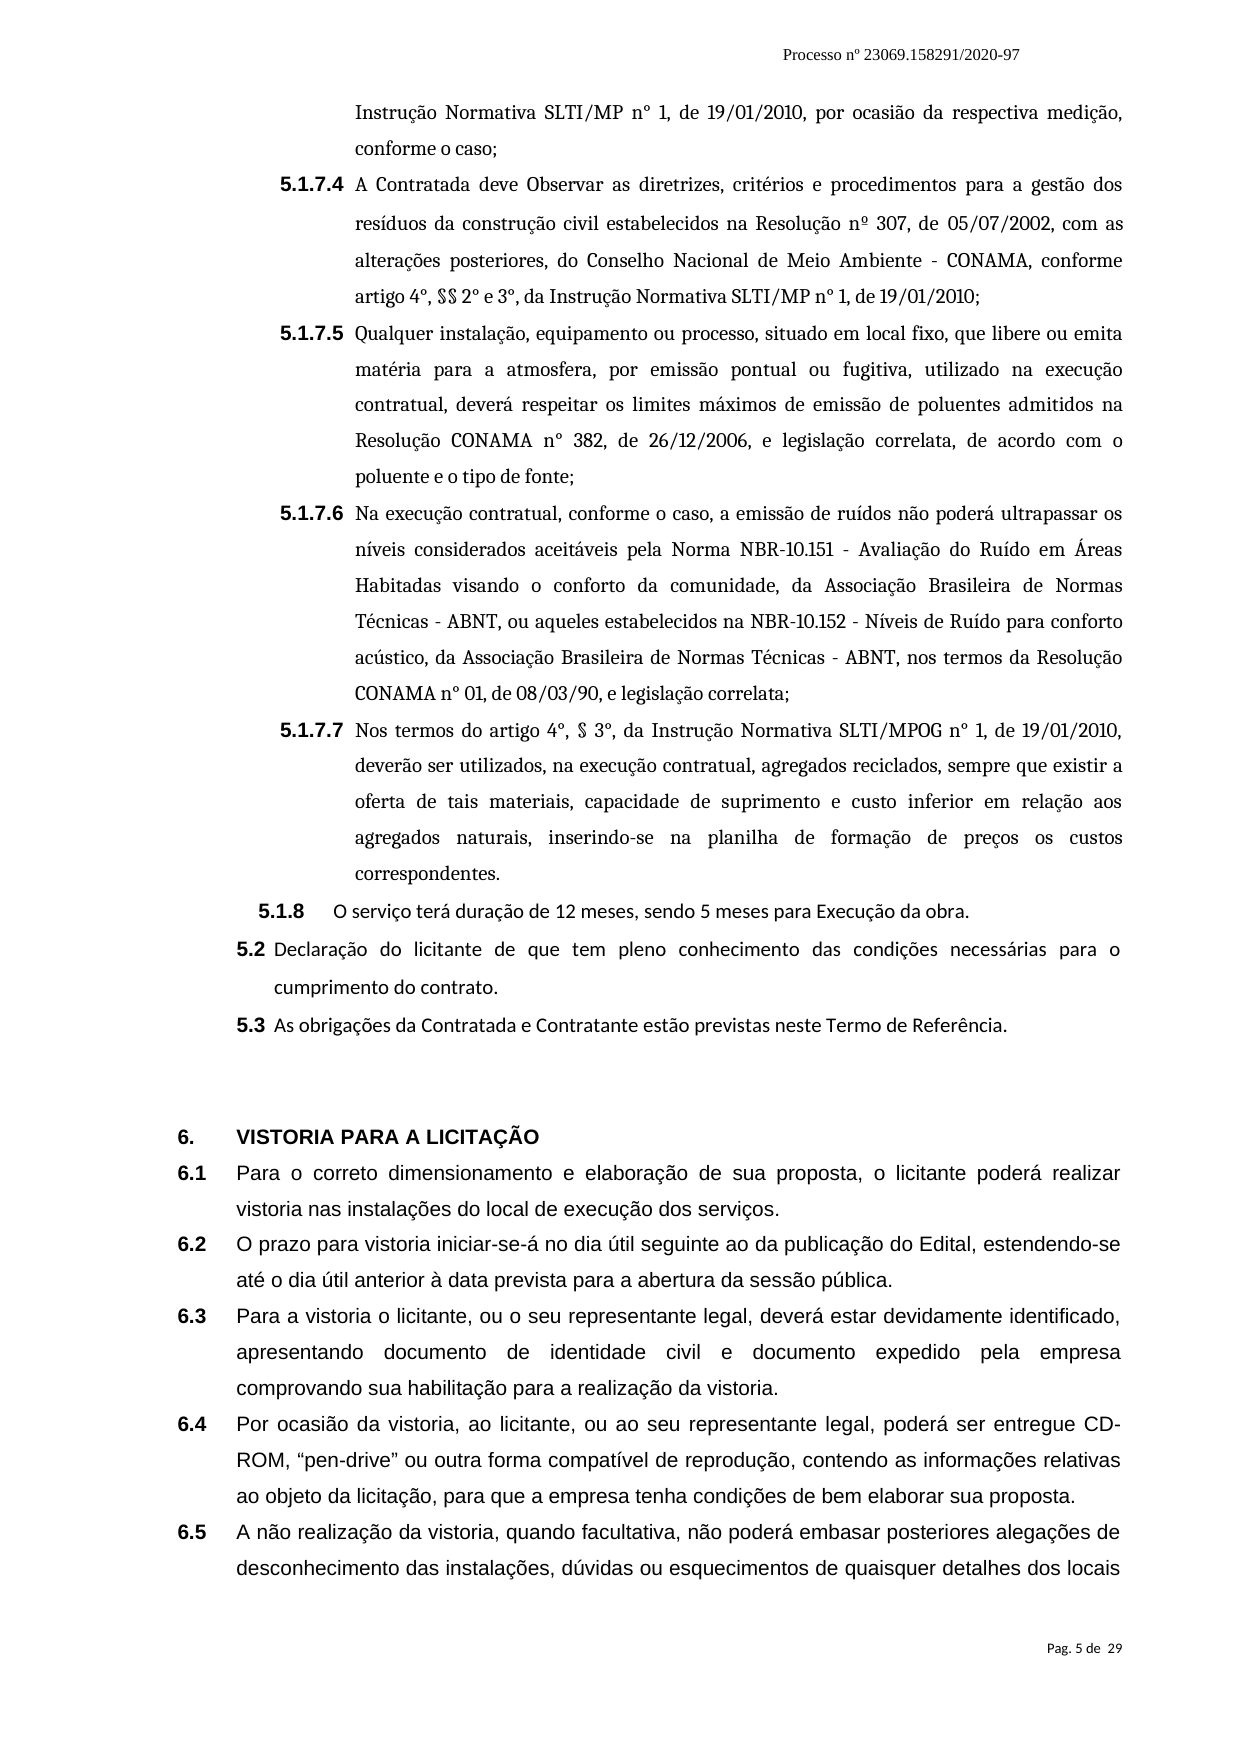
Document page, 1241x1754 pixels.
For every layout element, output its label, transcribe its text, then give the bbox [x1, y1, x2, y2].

list As obrigações da Contratada e Contratante estão previstas neste Termo de Referência. [236, 1012, 1122, 1038]
list Nos termos do artigo 4°, § 3°, da Instrução Normativa SLTI/MPOG n° 1, de 19/01/2010, deverão ser utilizados, na execução contratual, agregados reciclados, sempre que existir a oferta de tais materiais, capacidade de suprimento e custo inferior em relação aos agregados naturais, inserindo-se na planilha de formação de preços os custos correspondentes. [280, 717, 1124, 886]
list Na execução contratual, conforme o caso, a emissão de ruídos não poderá ultrapassar os níveis considerados aceitáveis pela Norma NBR-10.151 - Avaliação do Ruído em Áreas Habitadas visando o conforto da comunidade, da Associação Brasileira de Normas Técnicas - ABNT, ou aqueles estabelecidos na NBR-10.152 - Níveis de Ruído para conforto acústico, da Associação Brasileira de Normas Técnicas - ABNT, nos termos da Resolução CONAMA n° 01, de 08/03/90, e legislação correlata; [280, 501, 1124, 705]
list Para o correto dimensionamento e elaboração de sua proposta, o licitante poderá realizar vistoria nas instalações do local de execução dos serviços. [177, 1160, 1122, 1220]
list Para a vistoria o licitante, ou o seu representante legal, deverá estar devidamente identificado, apresentando documento de identidade civil e documento expedido pela empresa comprovando sua habilitação para a realização da vistoria. [177, 1304, 1122, 1400]
subtitle VISTORIA PARA A LICITAÇÃO [177, 1124, 1122, 1148]
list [177, 1520, 1122, 1580]
list Declaração do licitante de que tem pleno conhecimento das condições necessárias para o cumprimento do contrato. [236, 936, 1122, 999]
list O serviço terá duração de 12 meses, sendo 5 meses para Execução da obra. [258, 898, 1122, 923]
list O prazo para vistoria iniciar-se-á no dia útil seguinte ao da publicação do Edital, estendendo-se até o dia útil anterior à data prevista para a abertura da sessão pública. [177, 1232, 1122, 1292]
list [280, 100, 1124, 160]
list Qualquer instalação, equipamento ou processo, situado em local fixo, que libere ou emita matéria para a atmosfera, por emissão pontual ou fugitiva, utilizado na execução contratual, deverá respeitar os limites máximos de emissão de poluentes admitidos na Resolução CONAMA n° 382, de 26/12/2006, e legislação correlata, de acordo com o poluente e o tipo de fonte; [280, 320, 1124, 489]
list A Contratada deve Observar as diretrizes, critérios e procedimentos para a gestão dos resíduos da construção civil estabelecidos na Resolução nº 307, de 05/07/2002, com as alterações posteriores, do Conselho Nacional de Meio Ambiente - CONAMA, conforme artigo 4°, §§ 2° e 3°, da Instrução Normativa SLTI/MP n° 1, de 19/01/2010; [280, 172, 1124, 308]
list Por ocasião da vistoria, ao licitante, ou ao seu representante legal, poderá ser entregue CD-ROM, “pen-drive” ou outra forma compatível de reprodução, contendo as informações relativas ao objeto da licitação, para que a empresa tenha condições de bem elaborar sua proposta. [177, 1412, 1122, 1508]
